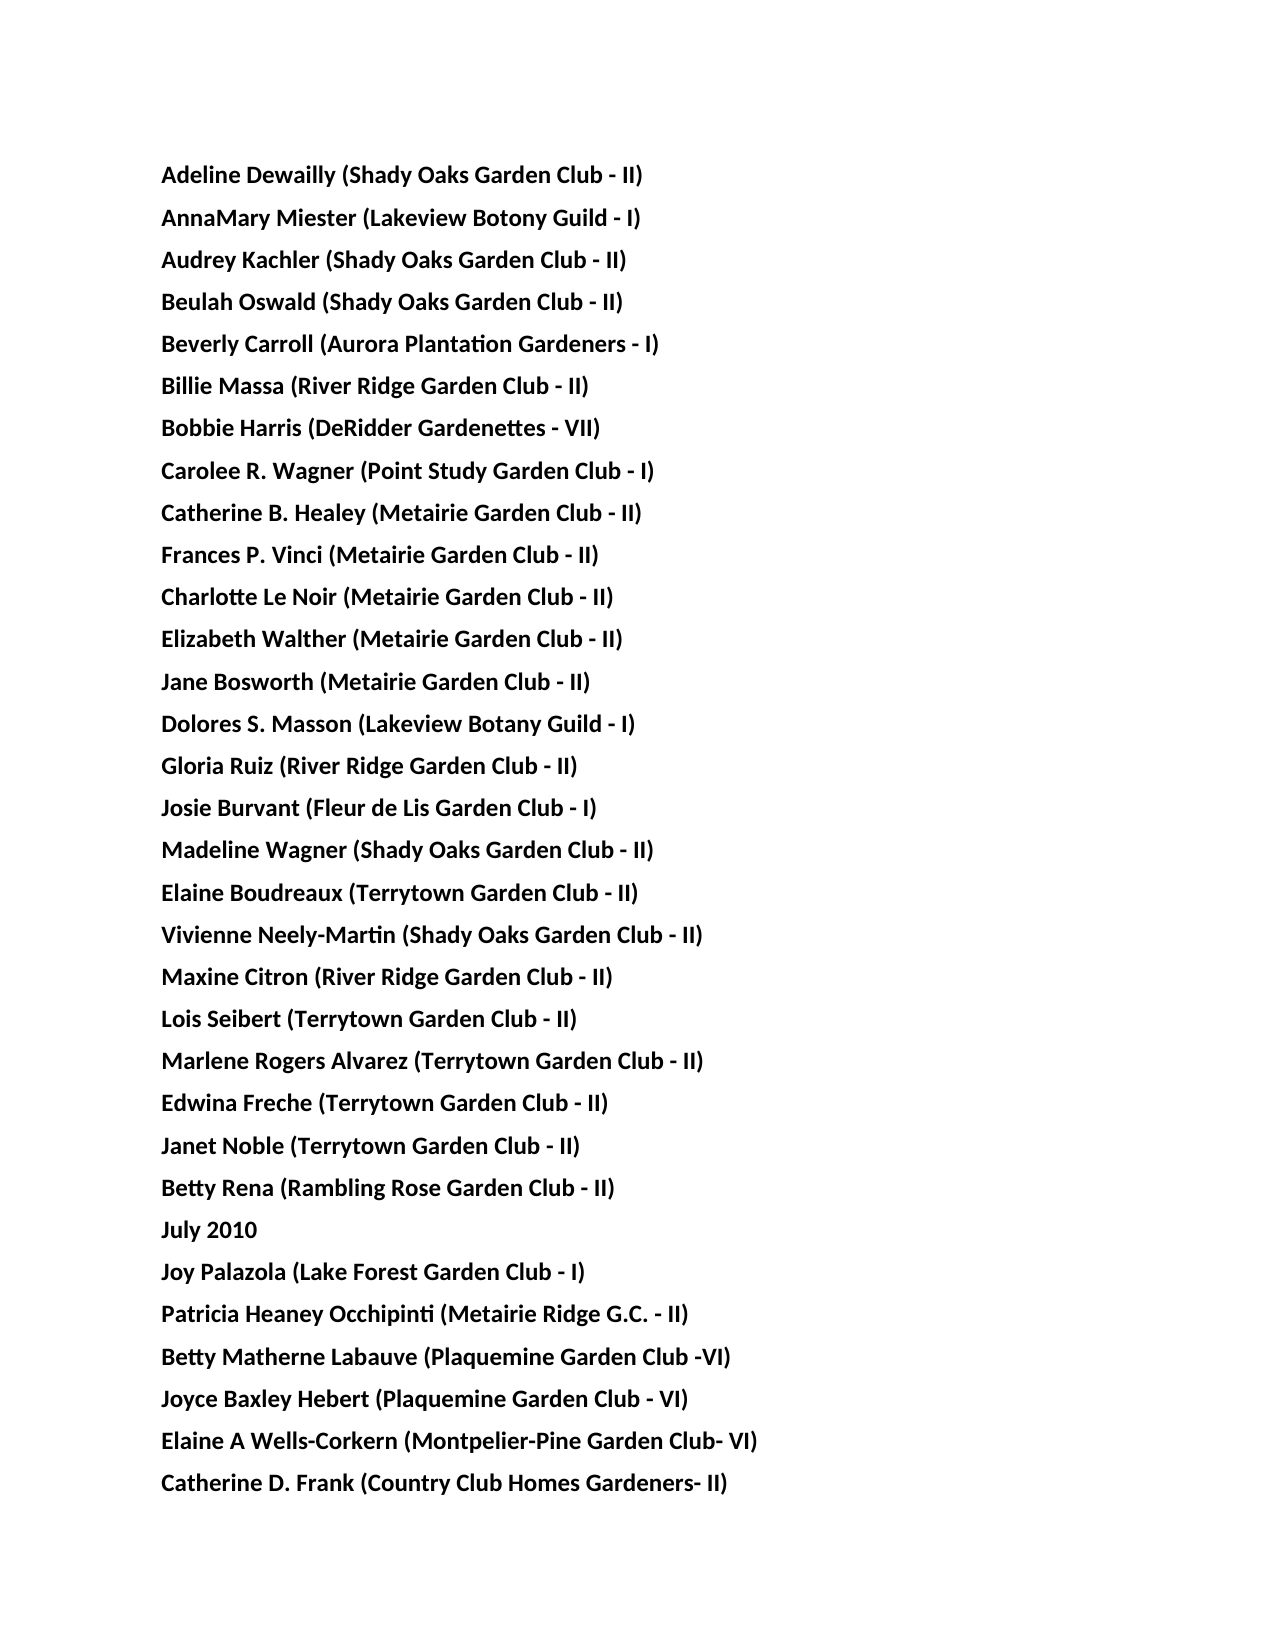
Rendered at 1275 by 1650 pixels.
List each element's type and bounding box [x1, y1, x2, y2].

table_header [150, 150, 1125, 1500]
